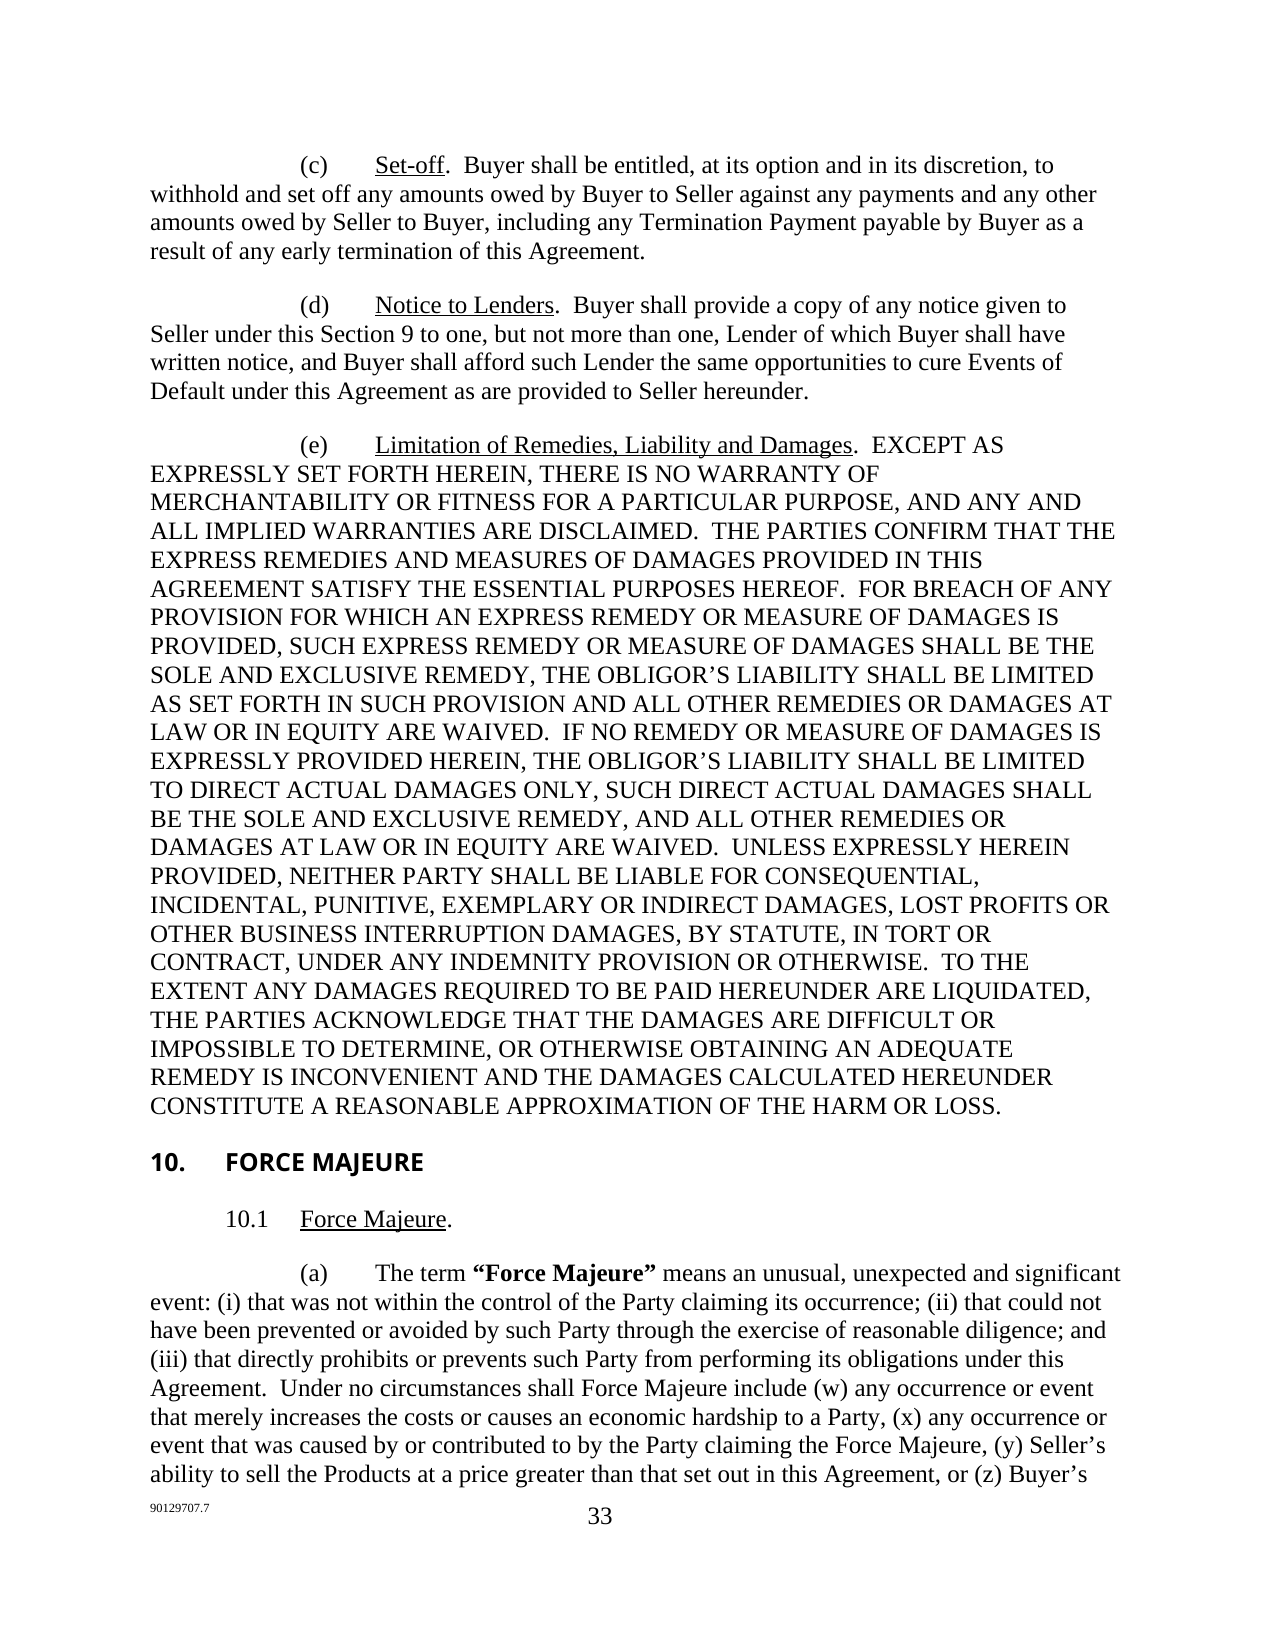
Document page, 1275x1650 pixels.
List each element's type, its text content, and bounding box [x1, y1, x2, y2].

text FORCE MAJEURE [150, 1145, 1125, 1179]
list Limitation of Remedies, Liability and Damages. EXCEPT AS EXPRESSLY SET FORTH HEREIN, THERE IS NO WARRANTY OF MERCHANTABILITY OR FITNESS FOR A PARTICULAR PURPOSE, AND ANY AND ALL IMPLIED WARRANTIES ARE DISCLAIMED. THE PARTIES CONFIRM THAT THE EXPRESS REMEDIES AND MEASURES OF DAMAGES PROVIDED IN THIS AGREEMENT SATISFY THE ESSENTIAL PURPOSES HEREOF. FOR BREACH OF ANY PROVISION FOR WHICH AN EXPRESS REMEDY OR MEASURE OF DAMAGES IS PROVIDED, SUCH EXPRESS REMEDY OR MEASURE OF DAMAGES SHALL BE THE SOLE AND EXCLUSIVE REMEDY, THE OBLIGOR’S LIABILITY SHALL BE LIMITED AS SET FORTH IN SUCH PROVISION AND ALL OTHER REMEDIES OR DAMAGES AT LAW OR IN EQUITY ARE WAIVED. IF NO REMEDY OR MEASURE OF DAMAGES IS EXPRESSLY PROVIDED HEREIN, THE OBLIGOR’S LIABILITY SHALL BE LIMITED TO DIRECT ACTUAL DAMAGES ONLY, SUCH DIRECT ACTUAL DAMAGES SHALL BE THE SOLE AND EXCLUSIVE REMEDY, AND ALL OTHER REMEDIES OR DAMAGES AT LAW OR IN EQUITY ARE WAIVED. UNLESS EXPRESSLY HEREIN PROVIDED, NEITHER PARTY SHALL BE LIABLE FOR CONSEQUENTIAL, INCIDENTAL, PUNITIVE, EXEMPLARY OR INDIRECT DAMAGES, LOST PROFITS OR OTHER BUSINESS INTERRUPTION DAMAGES, BY STATUTE, IN TORT OR CONTRACT, UNDER ANY INDEMNITY PROVISION OR OTHERWISE. TO THE EXTENT ANY DAMAGES REQUIRED TO BE PAID HEREUNDER ARE LIQUIDATED, THE PARTIES ACKNOWLEDGE THAT THE DAMAGES ARE DIFFICULT OR IMPOSSIBLE TO DETERMINE, OR OTHERWISE OBTAINING AN ADEQUATE REMEDY IS INCONVENIENT AND THE DAMAGES CALCULATED HEREUNDER CONSTITUTE A REASONABLE APPROXIMATION OF THE HARM OR LOSS. [150, 430, 1125, 1120]
list Notice to Lenders. Buyer shall provide a copy of any notice given to Seller under this Section 9 to one, but not more than one, Lender of which Buyer shall have written notice, and Buyer shall afford such Lender the same opportunities to cure Events of Default under this Agreement as are provided to Seller hereunder. [150, 290, 1125, 405]
list Set-off. Buyer shall be entitled, at its option and in its discretion, to withhold and set off any amounts owed by Buyer to Seller against any payments and any other amounts owed by Seller to Buyer, including any Termination Payment payable by Buyer as a result of any early termination of this Agreement. [150, 150, 1125, 265]
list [150, 1258, 1125, 1488]
text Force Majeure. [150, 1204, 1125, 1233]
